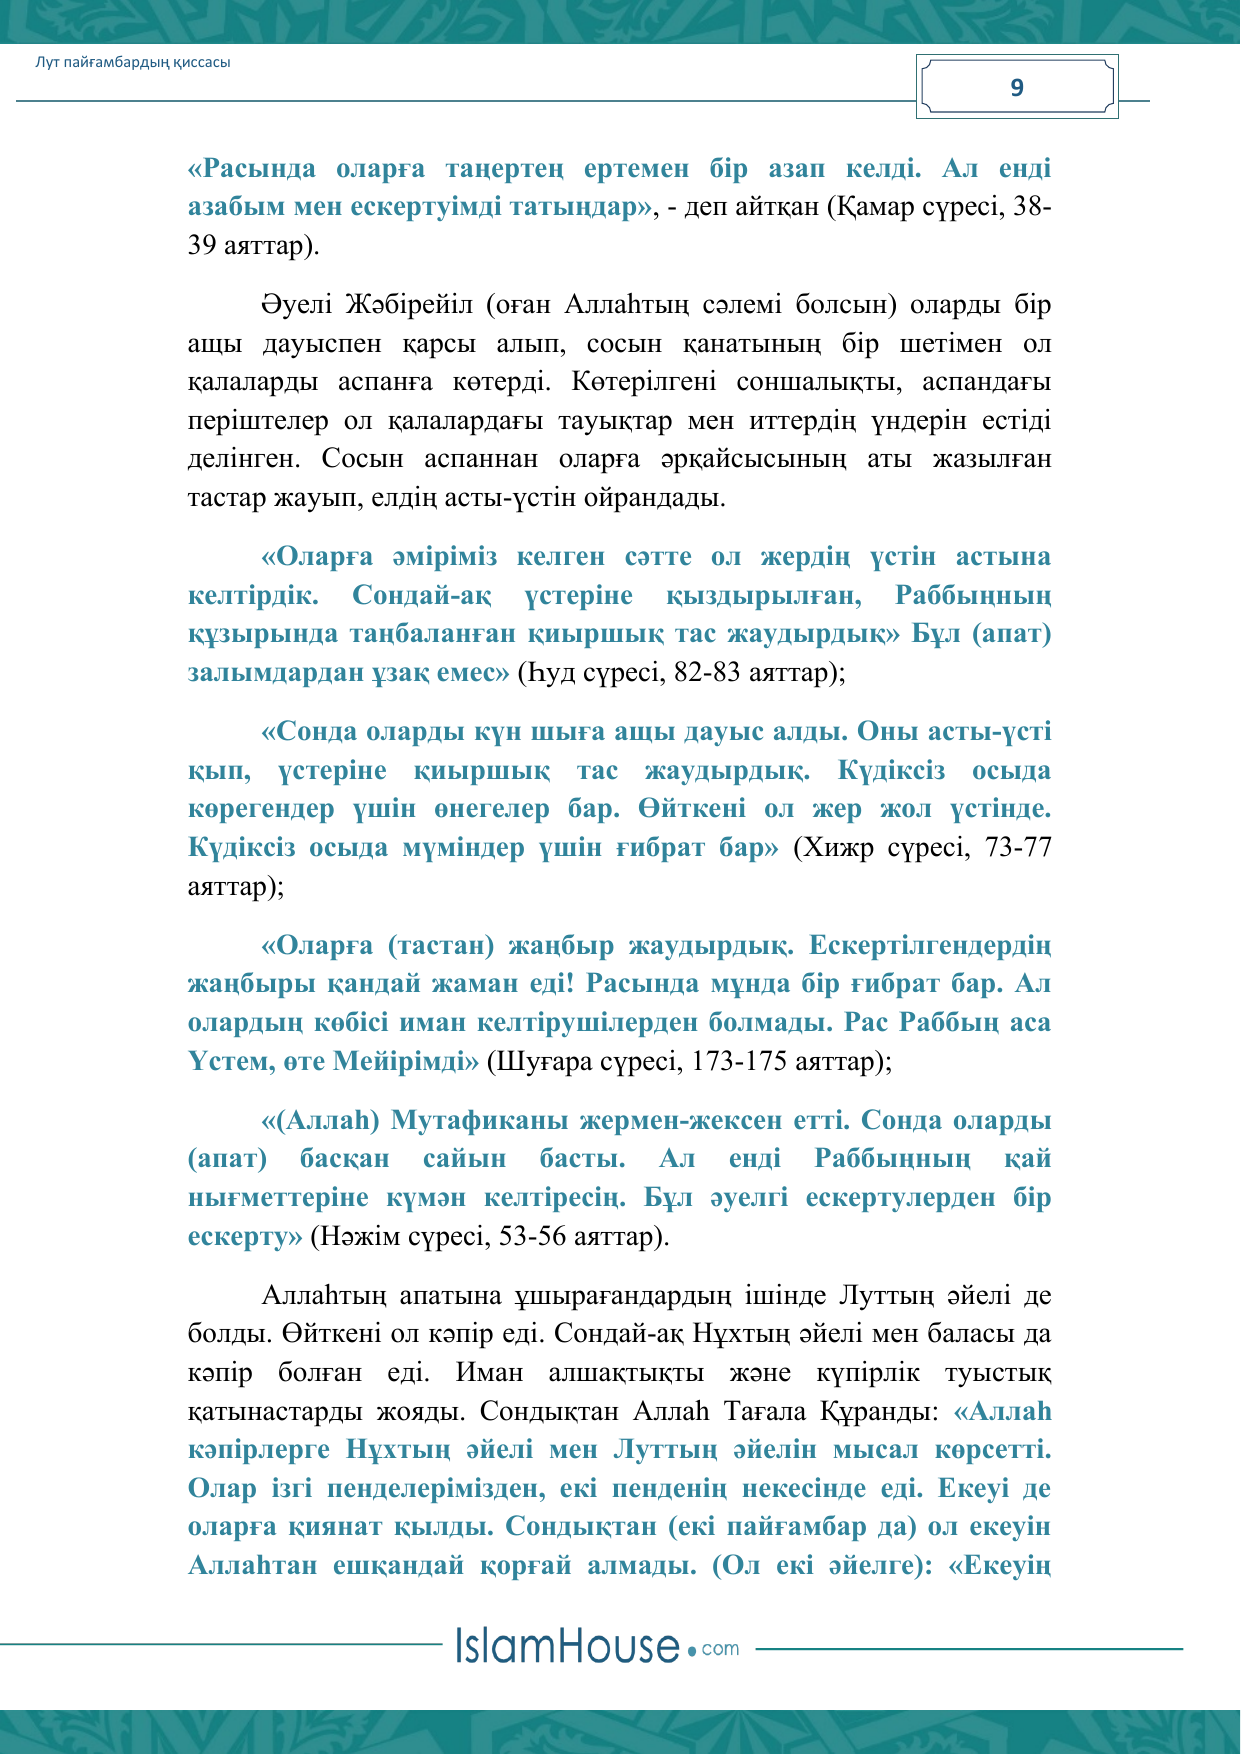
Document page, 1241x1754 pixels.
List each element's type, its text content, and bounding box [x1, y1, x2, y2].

picture [447, 1620, 1184, 1672]
text «Сонда оларды күн шыға ащы дауыс алды. Оны асты-үсті қып, үстеріне қиыршық тас жаудырдық. Күдіксіз осыда көрегендер үшін өнегелер бар. Өйткені ол жер жол үстінде. Күдіксіз осыда мүміндер үшін ғибрат бар» (Хижр сүресі, 73-77 аяттар); [187, 713, 1053, 901]
text «(Аллаһ) Мутафиканы жермен-жексен етті. Сонда оларды (апат) басқан сайын басты. Ал енді Раббыңның қай нығметтеріне күмән келтіресің. Бұл әуелгі ескертулерден бір ескерту» (Нәжім сүресі, 53-56 аяттар). [187, 1102, 1053, 1251]
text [187, 1277, 1053, 1580]
picture [0, 1710, 1241, 1754]
text «Оларға (тастан) жаңбыр жаудырдық. Ескертілгендердің жаңбыры қандай жаман еді! Расында мұнда бір ғибрат бар. Ал олардың көбісі иман келтірушілерден болмады. Рас Раббың аса Үстем, өте Мейірімді» (Шуғара сүресі, 173-175 аяттар); [187, 927, 1053, 1076]
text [187, 150, 1053, 261]
text Әуелі Жәбірейіл (оған Аллаһтың сәлемі болсын) оларды бір ащы дауыспен қарсы алып, сосын қанатының бір шетімен ол қалаларды аспанға көтерді. Көтерілгені соншалықты, аспандағы періштелер ол қалалардағы тауықтар мен иттердің үндерін естіді делінген. Сосын аспаннан оларға әрқайсысының аты жазылған тастар жауып, елдің асты-үстін ойрандады. [187, 286, 1053, 513]
picture [0, 1618, 443, 1665]
picture [0, 0, 1240, 44]
text «Оларға әміріміз келген сәтте ол жердің үстін астына келтірдік. Сондай-ақ үстеріне қыздырылған, Раббыңның құзырында таңбаланған қиыршық тас жаудырдық» Бұл (апат) залымдардан ұзақ емес» (Һуд сүресі, 82-83 аяттар); [187, 538, 1053, 688]
